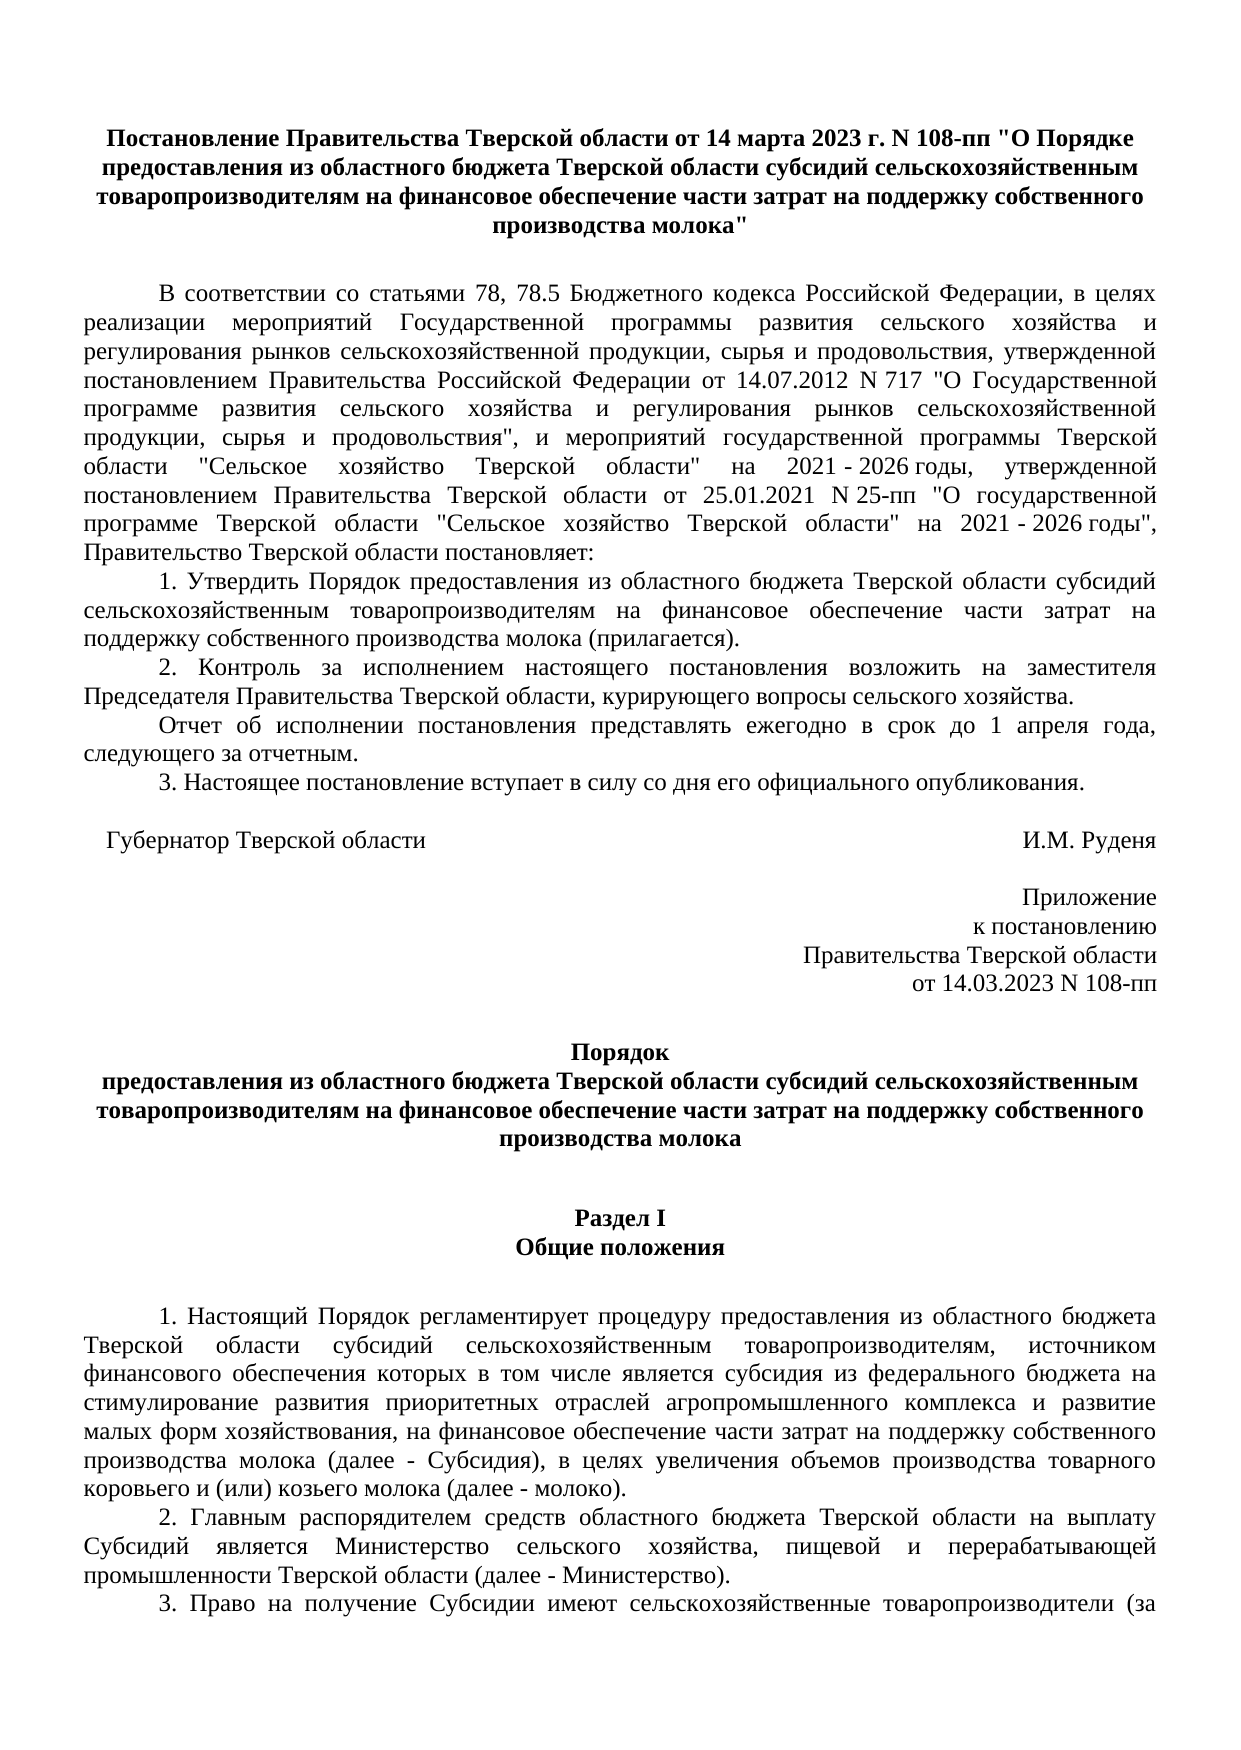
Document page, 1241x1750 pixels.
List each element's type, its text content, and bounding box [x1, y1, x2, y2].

text Приложение к постановлению Правительства Тверской области от 14.03.2023 N 108-пп [83, 882, 1157, 997]
text 1. Настоящий Порядок регламентирует процедуру предоставления из областного бюджета Тверской области субсидий сельскохозяйственным товаропроизводителям, источником финансового обеспечения которых в том числе является субсидия из федерального бюджета на стимулирование развития приоритетных отраслей агропромышленного комплекса и развитие малых форм хозяйствования, на финансовое обеспечение части затрат на поддержку собственного производства молока (далее - Субсидия), в целях увеличения объемов производства товарного коровьего и (или) козьего молока (далее - молоко). [83, 1301, 1157, 1502]
text 2. Главным распорядителем средств областного бюджета Тверской области на выплату Субсидий является Министерство сельского хозяйства, пищевой и перерабатывающей промышленности Тверской области (далее - Министерство). [83, 1502, 1157, 1588]
text 2. Контроль за исполнением настоящего постановления возложить на заместителя Председателя Правительства Тверской области, курирующего вопросы сельского хозяйства. [83, 652, 1157, 710]
table_header И.М. Руденя [810, 825, 1167, 853]
text Отчет об исполнении постановления представлять ежегодно в срок до 1 апреля года, следующего за отчетным. [83, 710, 1157, 767]
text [83, 1588, 1157, 1617]
table_header Губернатор Тверской области [95, 825, 810, 853]
subtitle Постановление Правительства Тверской области от 14 марта 2023 г. N 108-пп "О Порядке предоставления из областного бюджета Тверской области субсидий сельскохозяйственным товаропроизводителям на финансовое обеспечение части затрат на поддержку собственного производства молока" [83, 123, 1157, 238]
text 1. Утвердить Порядок предоставления из областного бюджета Тверской области субсидий сельскохозяйственным товаропроизводителям на финансовое обеспечение части затрат на поддержку собственного производства молока (прилагается). [83, 566, 1157, 652]
text В соответствии со статьями 78, 78.5 Бюджетного кодекса Российской Федерации, в целях реализации мероприятий Государственной программы развития сельского хозяйства и регулирования рынков сельскохозяйственной продукции, сырья и продовольствия, утвержденной постановлением Правительства Российской Федерации от 14.07.2012 N 717 "О Государственной программе развития сельского хозяйства и регулирования рынков сельскохозяйственной продукции, сырья и продовольствия", и мероприятий государственной программы Тверской области "Сельское хозяйство Тверской области" на 2021 - 2026 годы, утвержденной постановлением Правительства Тверской области от 25.01.2021 N 25-пп "О государственной программе Тверской области "Сельское хозяйство Тверской области" на 2021 - 2026 годы", Правительство Тверской области постановляет: [83, 278, 1157, 566]
subtitle Порядок предоставления из областного бюджета Тверской области субсидий сельскохозяйственным товаропроизводителям на финансовое обеспечение части затрат на поддержку собственного производства молока [83, 1037, 1157, 1152]
subtitle Раздел I Общие положения [83, 1203, 1157, 1261]
text 3. Настоящее постановление вступает в силу со дня его официального опубликования. [83, 767, 1157, 796]
